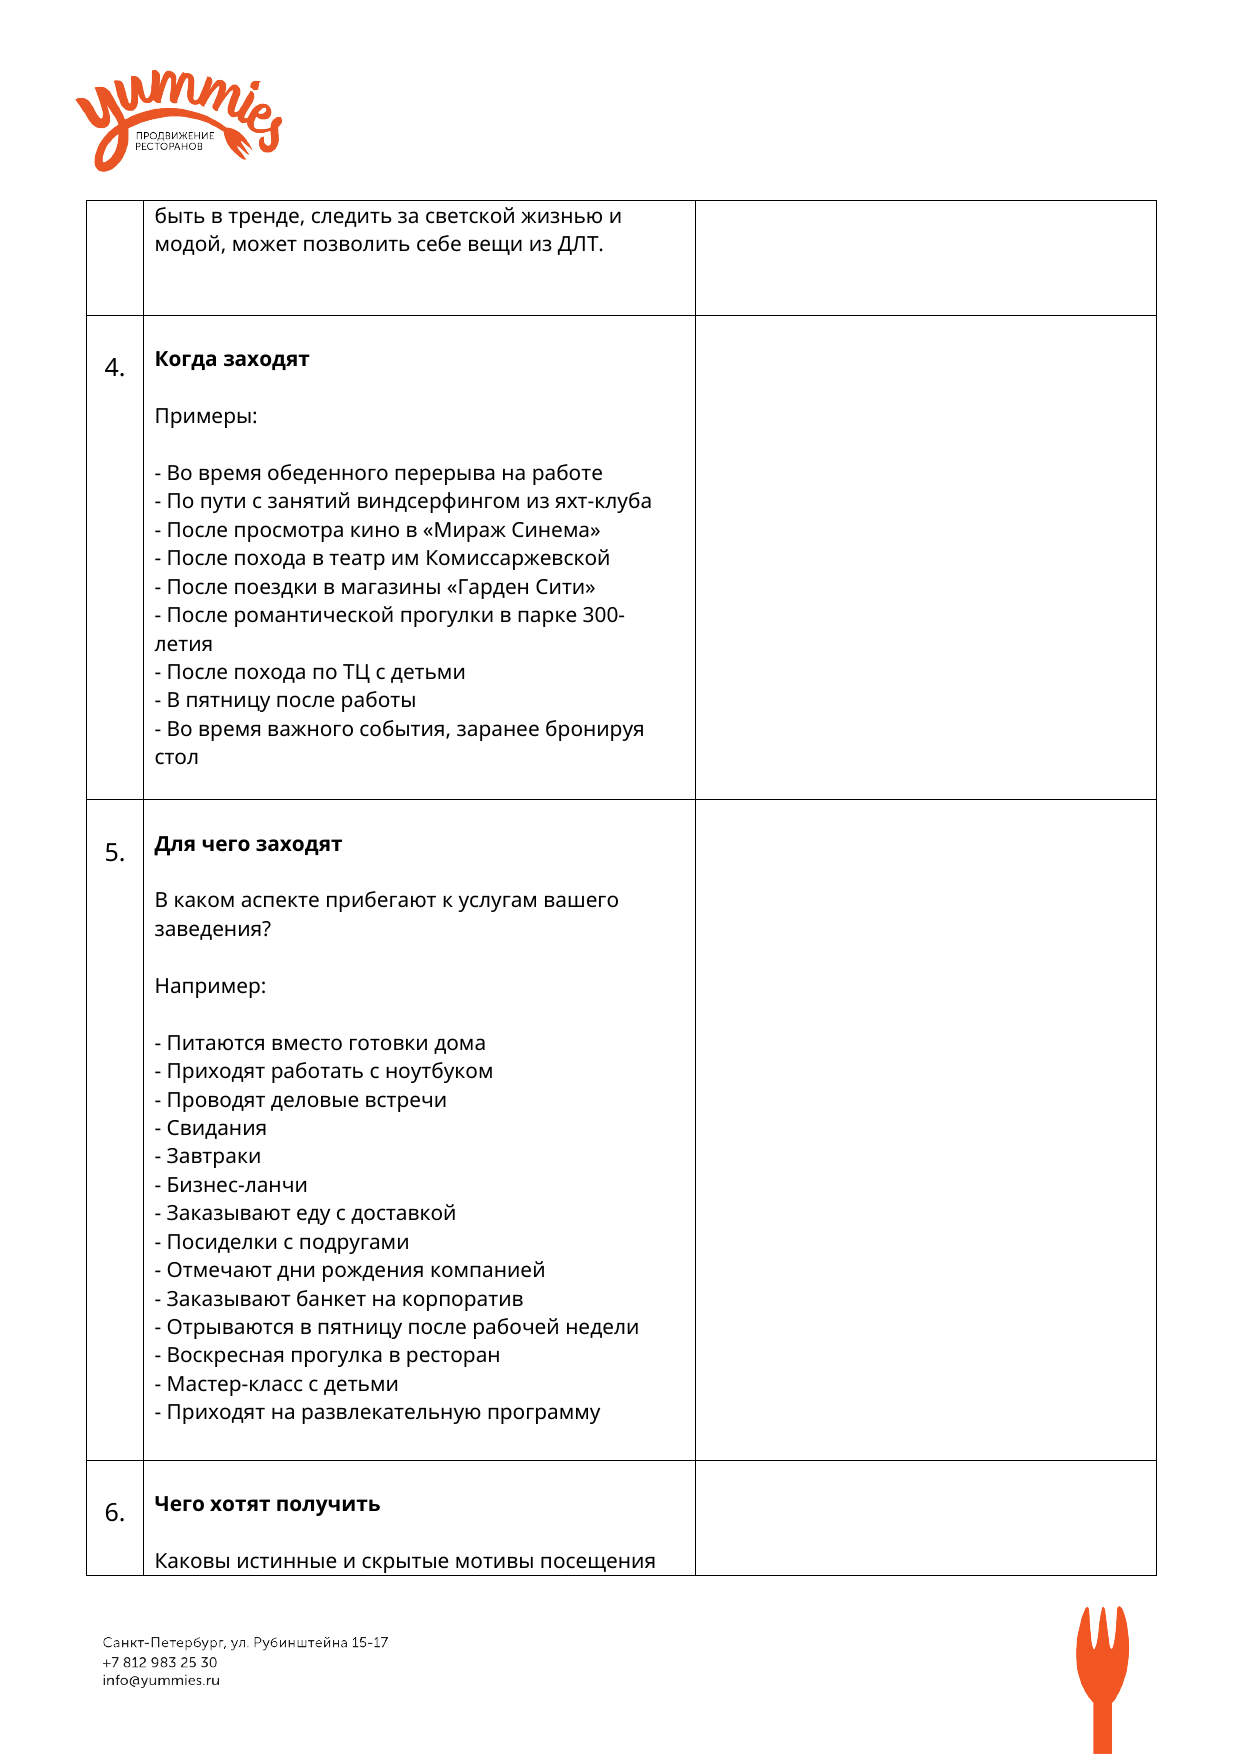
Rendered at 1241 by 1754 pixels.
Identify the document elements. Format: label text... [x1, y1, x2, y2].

table_cell 6. [87, 1461, 143, 1575]
table_cell Для чего заходят В каком аспекте прибегают к услугам вашего заведения? Например: - Питаются вместо готовки дома - Приходят работать с ноутбуком - Проводят деловые встречи - Свидания - Завтраки - Бизнес-ланчи - Заказывают еду с доставкой - Посиделки с подругами - Отмечают дни рождения компанией - Заказывают банкет на корпоратив - Отрываются в пятницу после рабочей недели - Воскресная прогулка в ресторан - Мастер-класс с детьми - Приходят на развлекательную программу [144, 800, 695, 1460]
picture [75, 70, 283, 172]
picture [75, 1576, 1185, 1754]
table_cell 3. [87, 201, 143, 315]
table_cell [696, 316, 1156, 799]
table_cell Когда заходят Примеры: - Во время обеденного перерыва на работе - По пути с занятий виндсерфингом из яхт-клуба - После просмотра кино в «Мираж Синема» - После похода в театр им Комиссаржевской - После поездки в магазины «Гарден Сити» - После романтической прогулки в парке 300-летия - После похода по ТЦ с детьми - В пятницу после работы - Во время важного события, заранее бронируя стол [144, 316, 695, 799]
table_cell 5. [87, 800, 143, 1460]
table_cell [696, 800, 1156, 1460]
table_cell 4. [87, 316, 143, 799]
table_cell [696, 1461, 1156, 1575]
table_cell [696, 201, 1156, 315]
